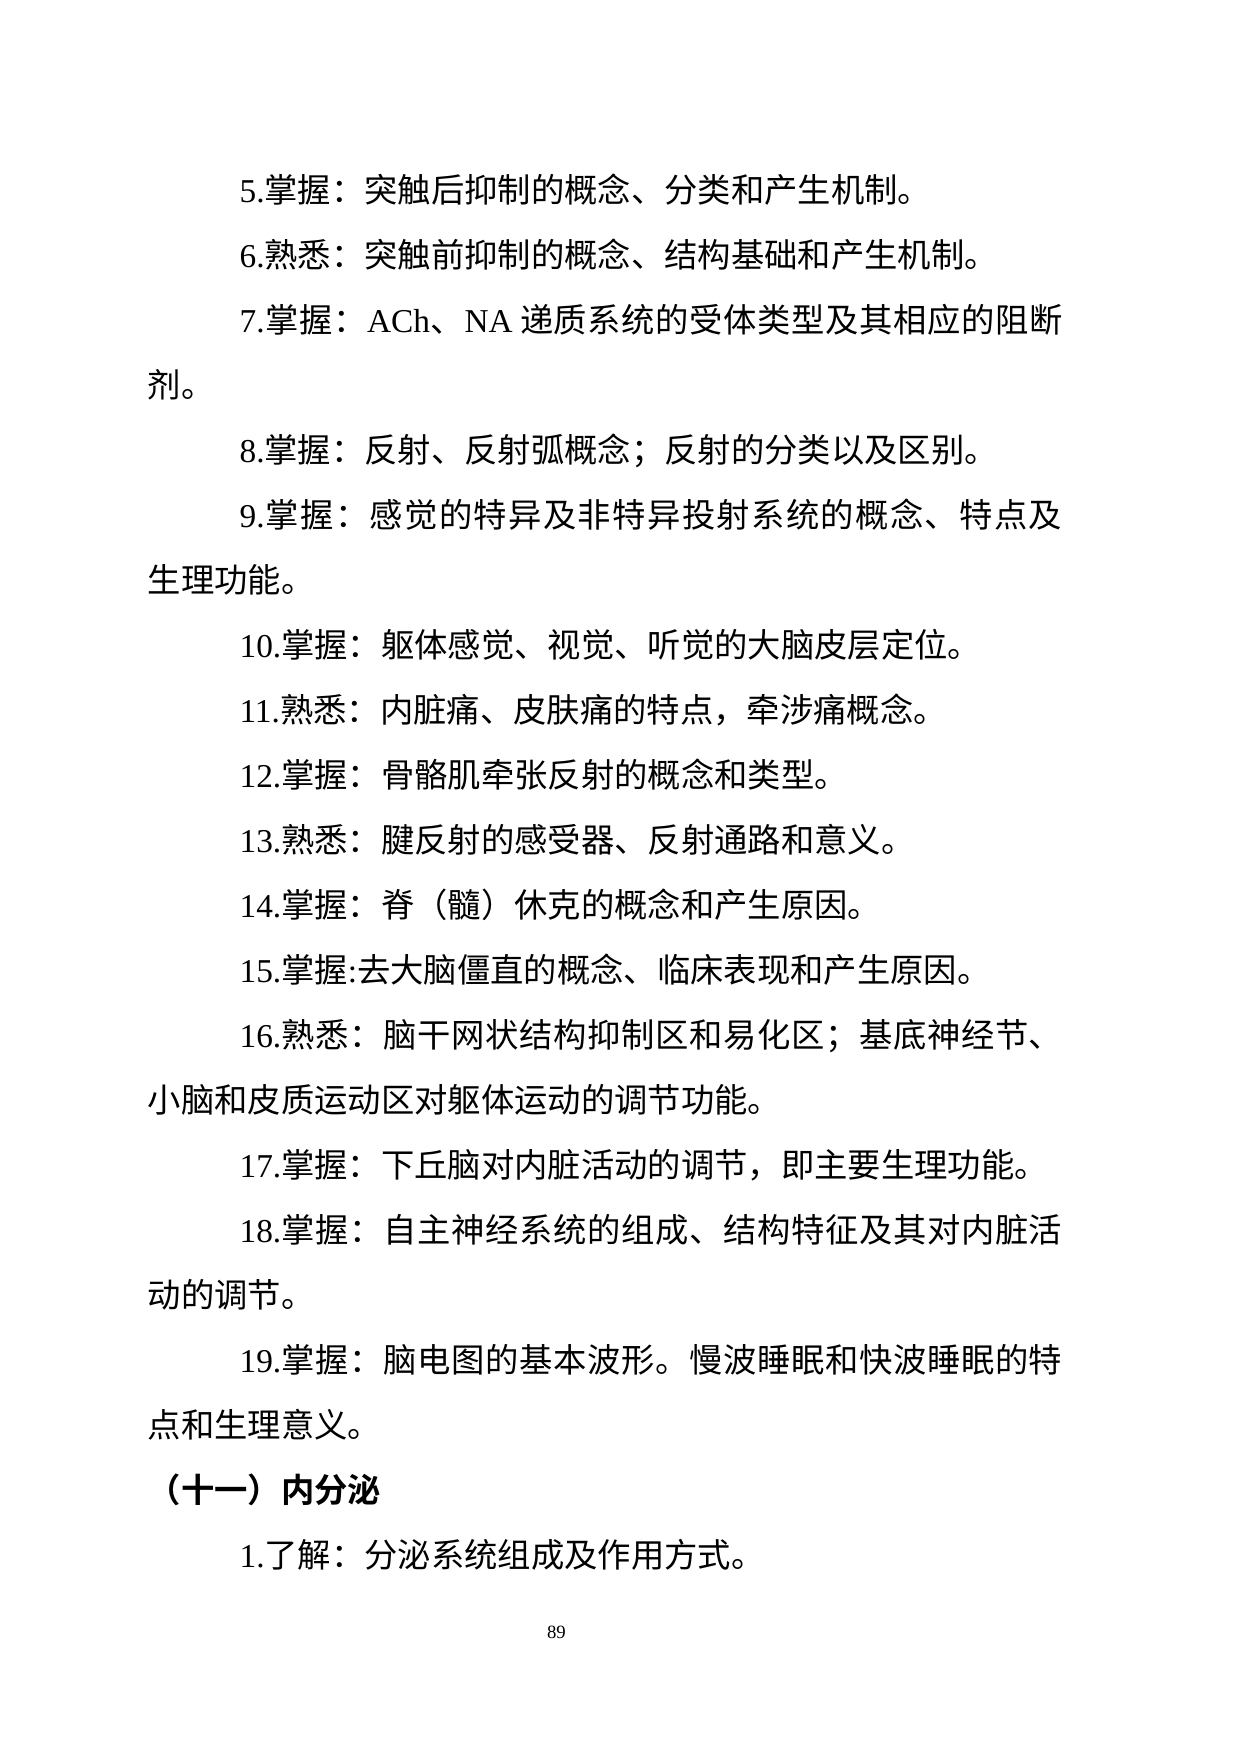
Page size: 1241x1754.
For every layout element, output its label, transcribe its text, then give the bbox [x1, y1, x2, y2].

text 5.掌握：突触后抑制的概念、分类和产生机制。 [148, 155, 1063, 220]
text 1.了解：分泌系统组成及作用方式。 [148, 1520, 1063, 1585]
text 8.掌握：反射、反射弧概念；反射的分类以及区别。 [148, 415, 1063, 480]
text 9.掌握：感觉的特异及非特异投射系统的概念、特点及生理功能。 [148, 480, 1063, 610]
text 13.熟悉：腱反射的感受器、反射通路和意义。 [148, 805, 1063, 870]
text 7.掌握：ACh、NA递质系统的受体类型及其相应的阻断剂。 [148, 285, 1063, 415]
text 11.熟悉：内脏痛、皮肤痛的特点，牵涉痛概念。 [148, 675, 1063, 740]
text 12.掌握：骨骼肌牵张反射的概念和类型。 [148, 740, 1063, 805]
subtitle 内分泌 [148, 1455, 1063, 1520]
text 16.熟悉：脑干网状结构抑制区和易化区；基底神经节、小脑和皮质运动区对躯体运动的调节功能。 [148, 1000, 1063, 1130]
text 15.掌握:去大脑僵直的概念、临床表现和产生原因。 [148, 935, 1063, 1000]
text 19.掌握：脑电图的基本波形。慢波睡眠和快波睡眠的特点和生理意义。 [148, 1325, 1063, 1455]
text 10.掌握：躯体感觉、视觉、听觉的大脑皮层定位。 [148, 610, 1063, 675]
text 14.掌握：脊（髓）休克的概念和产生原因。 [148, 870, 1063, 935]
text 17.掌握：下丘脑对内脏活动的调节，即主要生理功能。 [148, 1130, 1063, 1195]
text 18.掌握：自主神经系统的组成、结构特征及其对内脏活动的调节。 [148, 1195, 1063, 1325]
text 6.熟悉：突触前抑制的概念、结构基础和产生机制。 [148, 220, 1063, 285]
